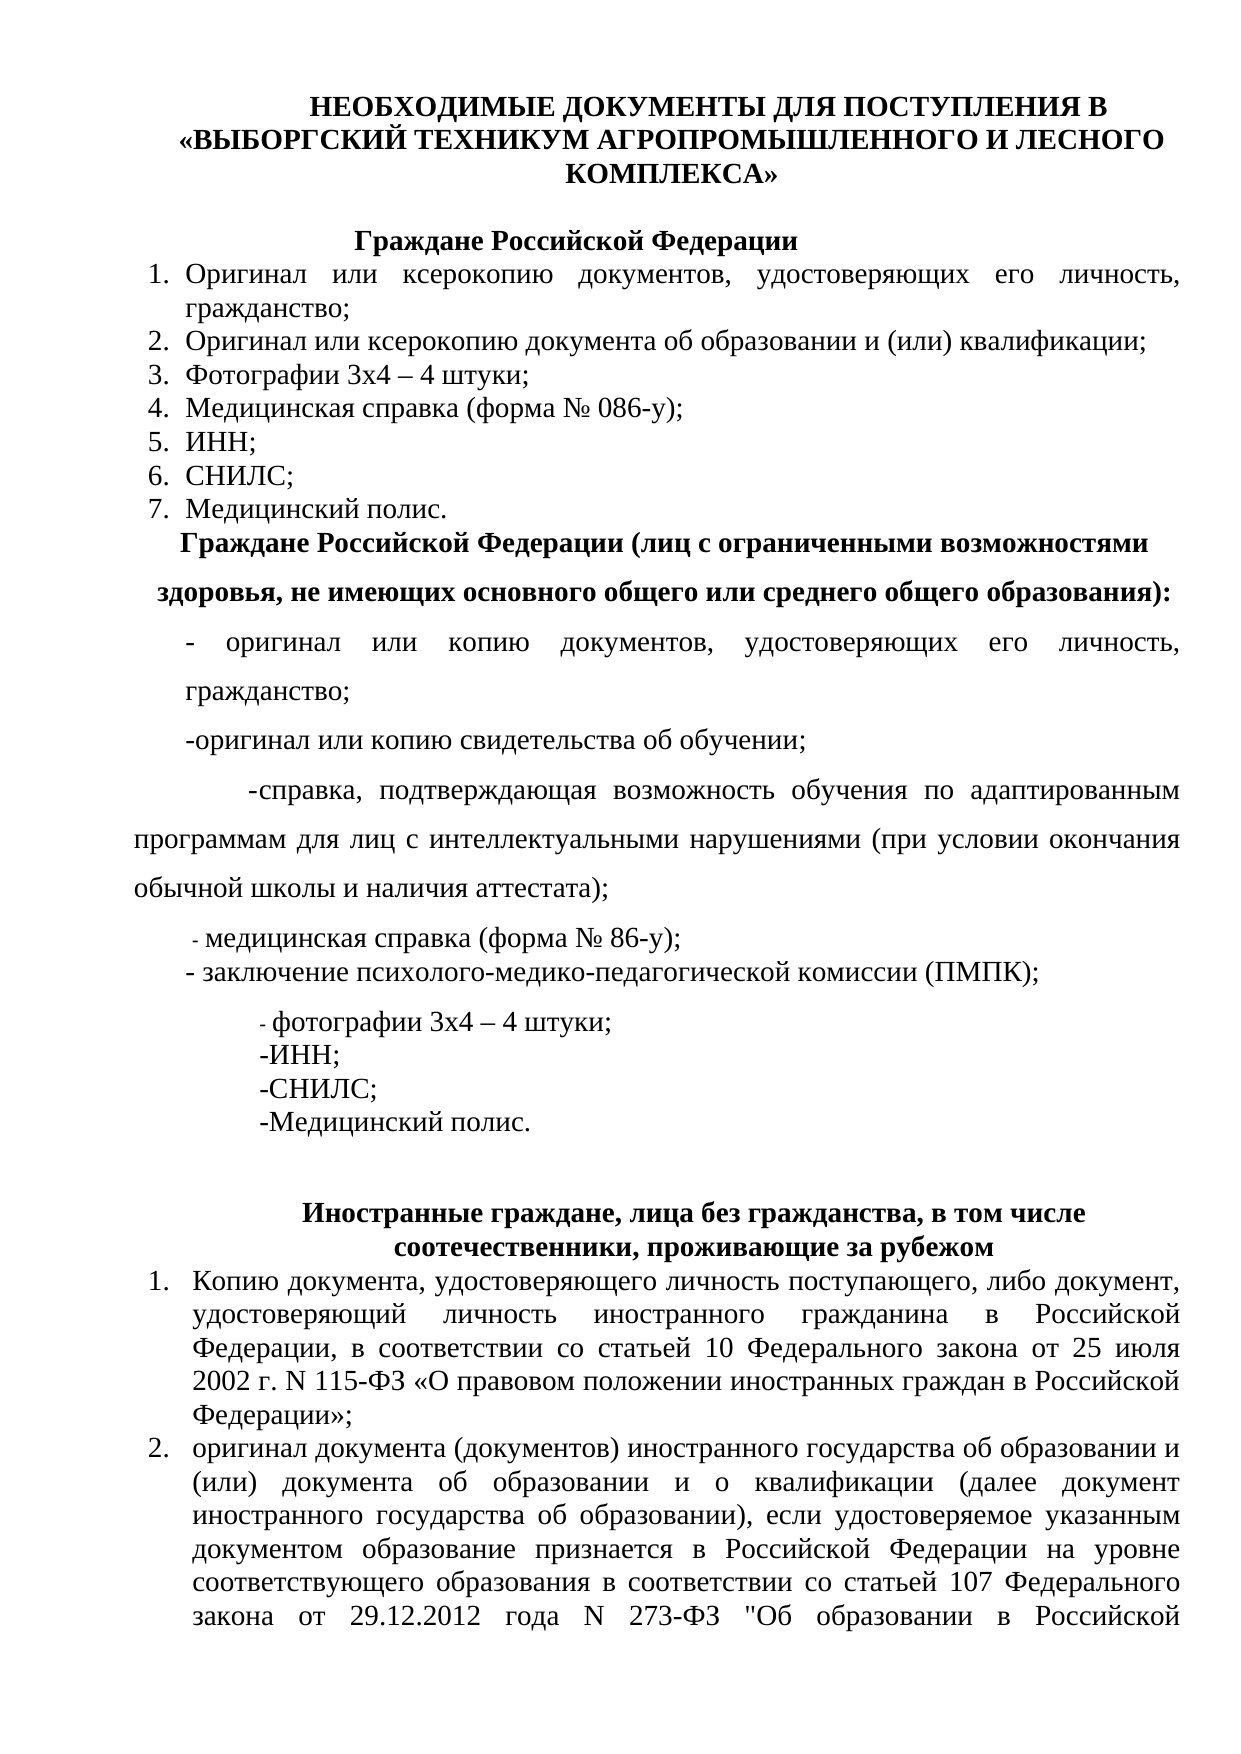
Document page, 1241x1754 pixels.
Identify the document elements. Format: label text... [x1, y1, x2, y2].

text Граждане Российской Федерации [265, 223, 1181, 256]
list ИНН; [148, 424, 1181, 458]
list Оригинал или ксерокопию документа об образовании и (или) квалификации; [148, 323, 1181, 357]
text -справка, подтверждающая возможность обучения по адаптированным программам для лиц с интеллектуальными нарушениями (при условии окончания обычной школы и наличия аттестата); [134, 772, 1181, 904]
list - заключение психолого-медико-педагогической комиссии (ПМПК); [185, 954, 1181, 987]
list Медицинская справка (форма № 086-у); [148, 391, 1181, 424]
text Граждане Российской Федерации (лиц с ограниченными возможностями здоровья, не имеющих основного общего или среднего общего образования): [148, 525, 1181, 607]
list Фотографии 3х4 – 4 штуки; [148, 357, 1181, 391]
text -Медицинский полис. [185, 1104, 1181, 1138]
text - фотографии 3х4 – 4 штуки; [185, 1004, 1181, 1037]
text -СНИЛС; [185, 1071, 1181, 1104]
text -ИНН; [185, 1037, 1181, 1071]
list СНИЛС; [148, 458, 1181, 491]
list - оригинал или копию документов, удостоверяющих его личность, гражданство; [185, 624, 1181, 707]
text НЕОБХОДИМЫЕ ДОКУМЕНТЫ ДЛЯ ПОСТУПЛЕНИЯ В «ВЫБОРГСКИЙ ТЕХНИКУМ АГРОПРОМЫШЛЕННОГО И ЛЕСНОГО КОМПЛЕКСА» [133, 89, 1211, 189]
text Иностранные граждане, лица без гражданства, в том числе соотечественники, проживающие за рубежом [207, 1196, 1181, 1263]
list Медицинский полис. [148, 491, 1181, 525]
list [148, 1430, 1181, 1632]
list Копию документа, удостоверяющего личность поступающего, либо документ, удостоверяющий личность иностранного гражданина в Российской Федерации, в соответствии со статьей 10 Федерального закона от 25 июля 2002 г. N 115-ФЗ «О правовом положении иностранных граждан в Российской Федерации»; [148, 1263, 1181, 1430]
text - медицинская справка (форма № 86-у); [59, 920, 1181, 954]
list -оригинал или копию свидетельства об обучении; [185, 722, 1181, 756]
list Оригинал или ксерокопию документов, удостоверяющих его личность, гражданство; [148, 256, 1181, 323]
